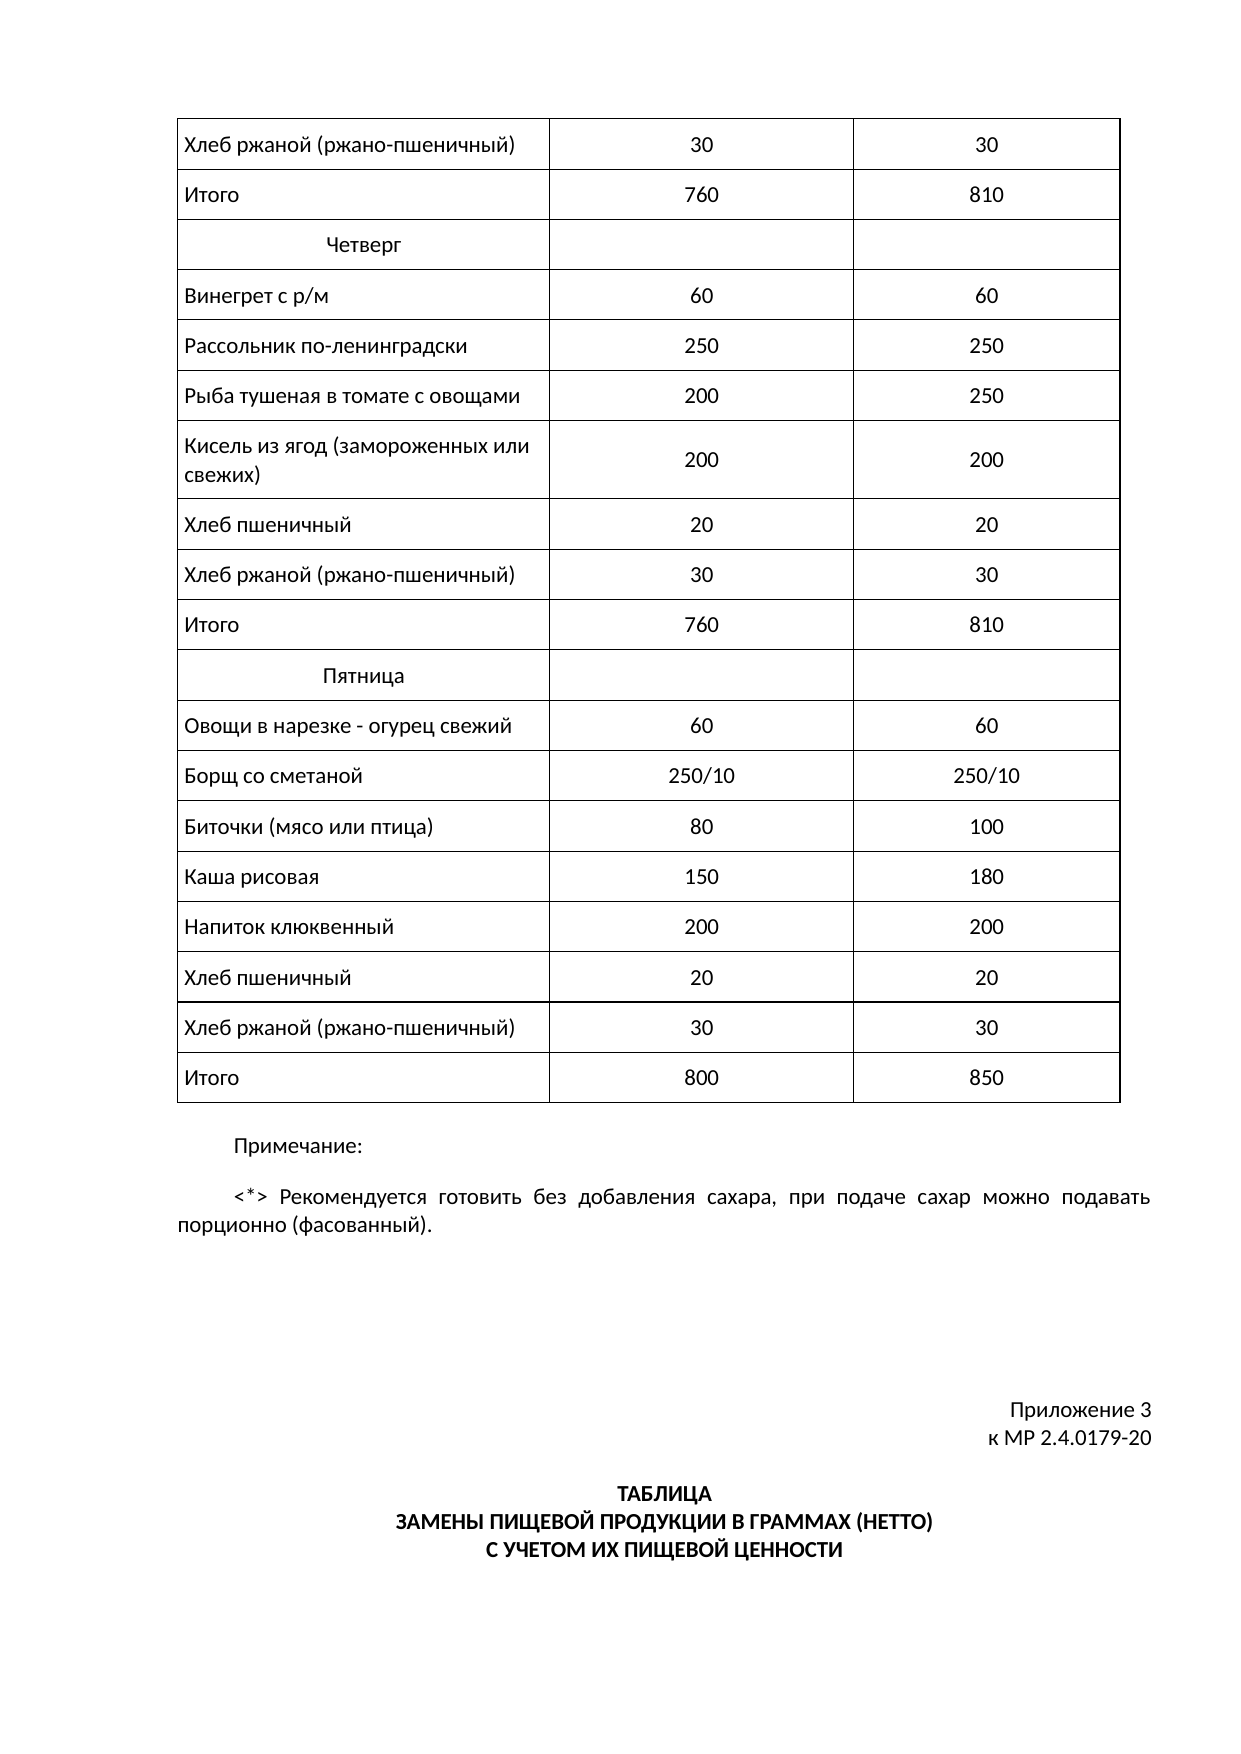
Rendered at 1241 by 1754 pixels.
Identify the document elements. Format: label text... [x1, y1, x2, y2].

table_cell Итого [178, 170, 549, 219]
table_cell Хлеб ржаной (ржано-пшеничный) [178, 550, 549, 599]
table_cell 100 [854, 801, 1119, 851]
table_cell [854, 220, 1119, 269]
table_cell Напиток клюквенный [178, 902, 549, 951]
table_cell 200 [550, 421, 853, 498]
table_cell 150 [550, 852, 853, 901]
table_cell 60 [854, 270, 1119, 319]
table_cell Борщ со сметаной [178, 751, 549, 800]
table_cell 20 [550, 499, 853, 549]
table_cell 250 [854, 371, 1119, 420]
table_cell 800 [550, 1053, 853, 1102]
table_cell 200 [854, 421, 1119, 498]
table_cell Пятница [178, 650, 549, 699]
table_cell 200 [550, 371, 853, 420]
table_cell 30 [854, 550, 1119, 599]
table_cell Овощи в нарезке - огурец свежий [178, 701, 549, 750]
text Приложение 3 [177, 1395, 1152, 1423]
text Примечание: [177, 1131, 1152, 1159]
table_cell Четверг [178, 220, 549, 269]
table_cell Итого [178, 600, 549, 649]
table_cell Винегрет с р/м [178, 270, 549, 319]
table_cell 200 [550, 902, 853, 951]
table_cell 60 [550, 701, 853, 750]
table_cell [550, 220, 853, 269]
table_cell Каша рисовая [178, 852, 549, 901]
table_cell 810 [854, 170, 1119, 219]
table_cell Хлеб ржаной (ржано-пшеничный) [178, 1003, 549, 1052]
table_cell 30 [550, 119, 853, 168]
table_cell 850 [854, 1053, 1119, 1102]
table_cell [550, 650, 853, 699]
table_cell 760 [550, 600, 853, 649]
table_cell 810 [854, 600, 1119, 649]
table_cell 200 [854, 902, 1119, 951]
table_cell 180 [854, 852, 1119, 901]
table_cell Итого [178, 1053, 549, 1102]
table_cell 20 [550, 952, 853, 1001]
table_cell 20 [854, 499, 1119, 549]
table_cell 60 [550, 270, 853, 319]
table_cell 30 [854, 119, 1119, 168]
table_cell Хлеб ржаной (ржано-пшеничный) [178, 119, 549, 168]
title ТАБЛИЦА [177, 1479, 1152, 1507]
table_cell 20 [854, 952, 1119, 1001]
table_cell 250 [854, 320, 1119, 370]
table_cell [854, 650, 1119, 699]
table_cell Хлеб пшеничный [178, 952, 549, 1001]
table_cell Рассольник по-ленинградски [178, 320, 549, 370]
table_cell 30 [550, 550, 853, 599]
table_cell 80 [550, 801, 853, 851]
text <*> Рекомендуется готовить без добавления сахара, при подаче сахар можно подавать порционно (фасованный). [177, 1182, 1152, 1238]
title С УЧЕТОМ ИХ ПИЩЕВОЙ ЦЕННОСТИ [177, 1535, 1152, 1563]
table_cell 60 [854, 701, 1119, 750]
text к МР 2.4.0179-20 [177, 1423, 1152, 1451]
table_cell Кисель из ягод (замороженных или свежих) [178, 421, 549, 498]
table_cell Хлеб пшеничный [178, 499, 549, 549]
table_cell 760 [550, 170, 853, 219]
table_cell 30 [550, 1003, 853, 1052]
table_cell 250 [550, 320, 853, 370]
table_cell 30 [854, 1003, 1119, 1052]
table_cell 250/10 [854, 751, 1119, 800]
title ЗАМЕНЫ ПИЩЕВОЙ ПРОДУКЦИИ В ГРАММАХ (НЕТТО) [177, 1507, 1152, 1535]
table_cell 250/10 [550, 751, 853, 800]
table_cell Биточки (мясо или птица) [178, 801, 549, 851]
table_cell Рыба тушеная в томате с овощами [178, 371, 549, 420]
